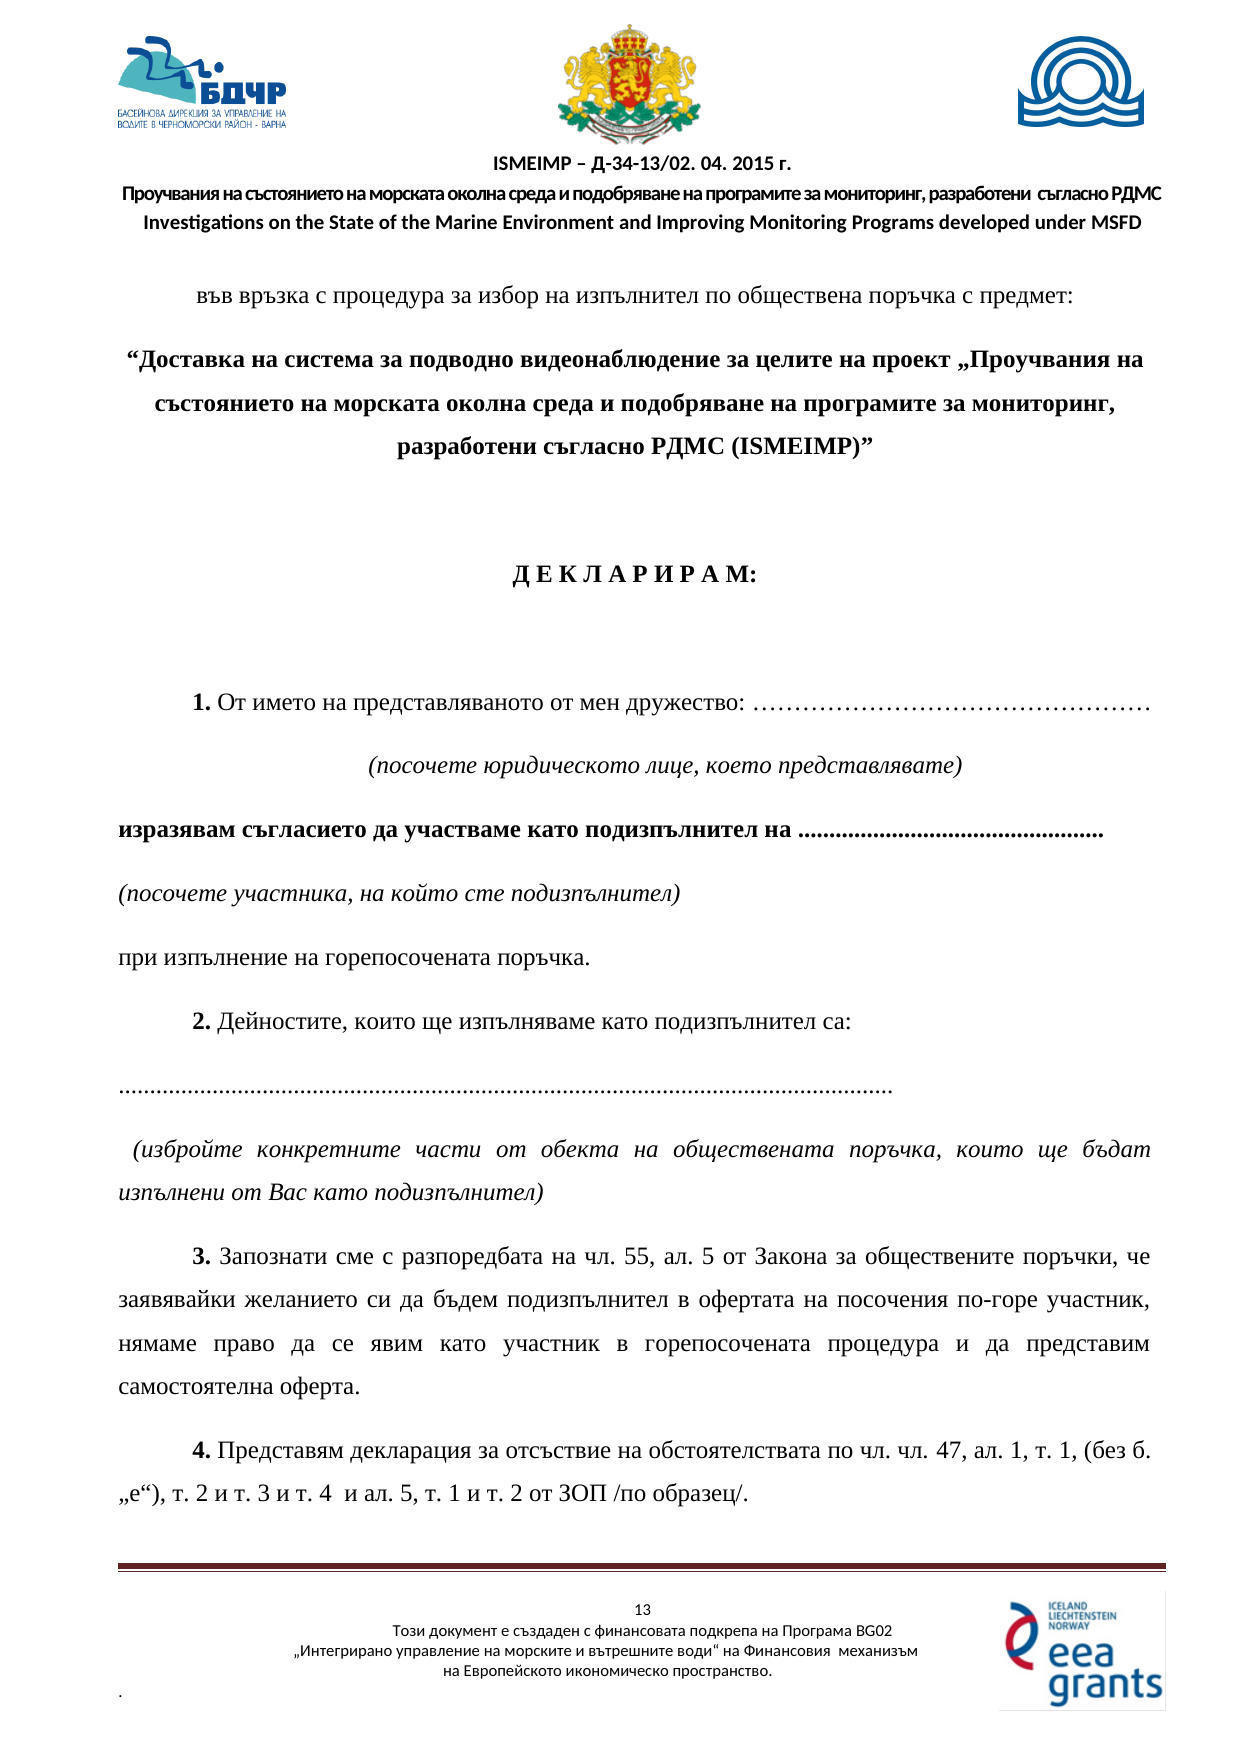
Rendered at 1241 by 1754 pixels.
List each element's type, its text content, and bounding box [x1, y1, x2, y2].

text 2. Дейностите, които ще изпълняваме като подизпълнител са: [118, 1006, 1152, 1035]
text във връзка с процедура за избор на изпълнител по обществена поръчка с предмет: [118, 281, 1152, 309]
picture [999, 1591, 1167, 1712]
text ............................................................................................................................ [118, 1070, 1152, 1099]
text изразявам съгласието да участваме като подизпълнител на ................................................. [118, 814, 1152, 843]
text (избройте конкретните части от обекта на обществената поръчка, които ще бъдат изпълнени от Вас като подизпълнител) [118, 1134, 1152, 1206]
text 3. Запознати сме с разпоредбата на чл. 55, ал. 5 от Закона за обществените поръчки, че заявявайки желанието си да бъдем подизпълнител в офертата на посочения по-горе участник, нямаме право да се явим като участник в горепосочената процедура и да представим самостоятелна оферта. [118, 1241, 1152, 1399]
text (посочете участника, на който сте подизпълнител) [118, 878, 1152, 907]
text 4. Представям декларация за отсъствие на обстоятелствата по чл. чл. 47, ал. 1, т. 1, (без б. „е“), т. 2 и т. 3 и т. 4 и ал. 5, т. 1 и т. 2 от ЗОП /по образец/. [118, 1435, 1152, 1507]
text Д Е К Л А Р И Р А М: [118, 559, 1152, 587]
picture [1018, 36, 1144, 127]
text (посочете юридическото лице, което представлявате) [118, 751, 1152, 779]
picture [558, 24, 702, 146]
text 1. От името на представляваното от мен дружество: ………………………………………… [118, 687, 1152, 715]
text “Доставка на система за подводно видеонаблюдение за целите на проект „Проучвания на състоянието на морската околна среда и подобряване на програмите за мониторинг, разработени съгласно РДМС (ISMEIMP)” [118, 344, 1152, 459]
text при изпълнение на горепосочената поръчка. [118, 942, 1152, 971]
picture [118, 36, 286, 128]
